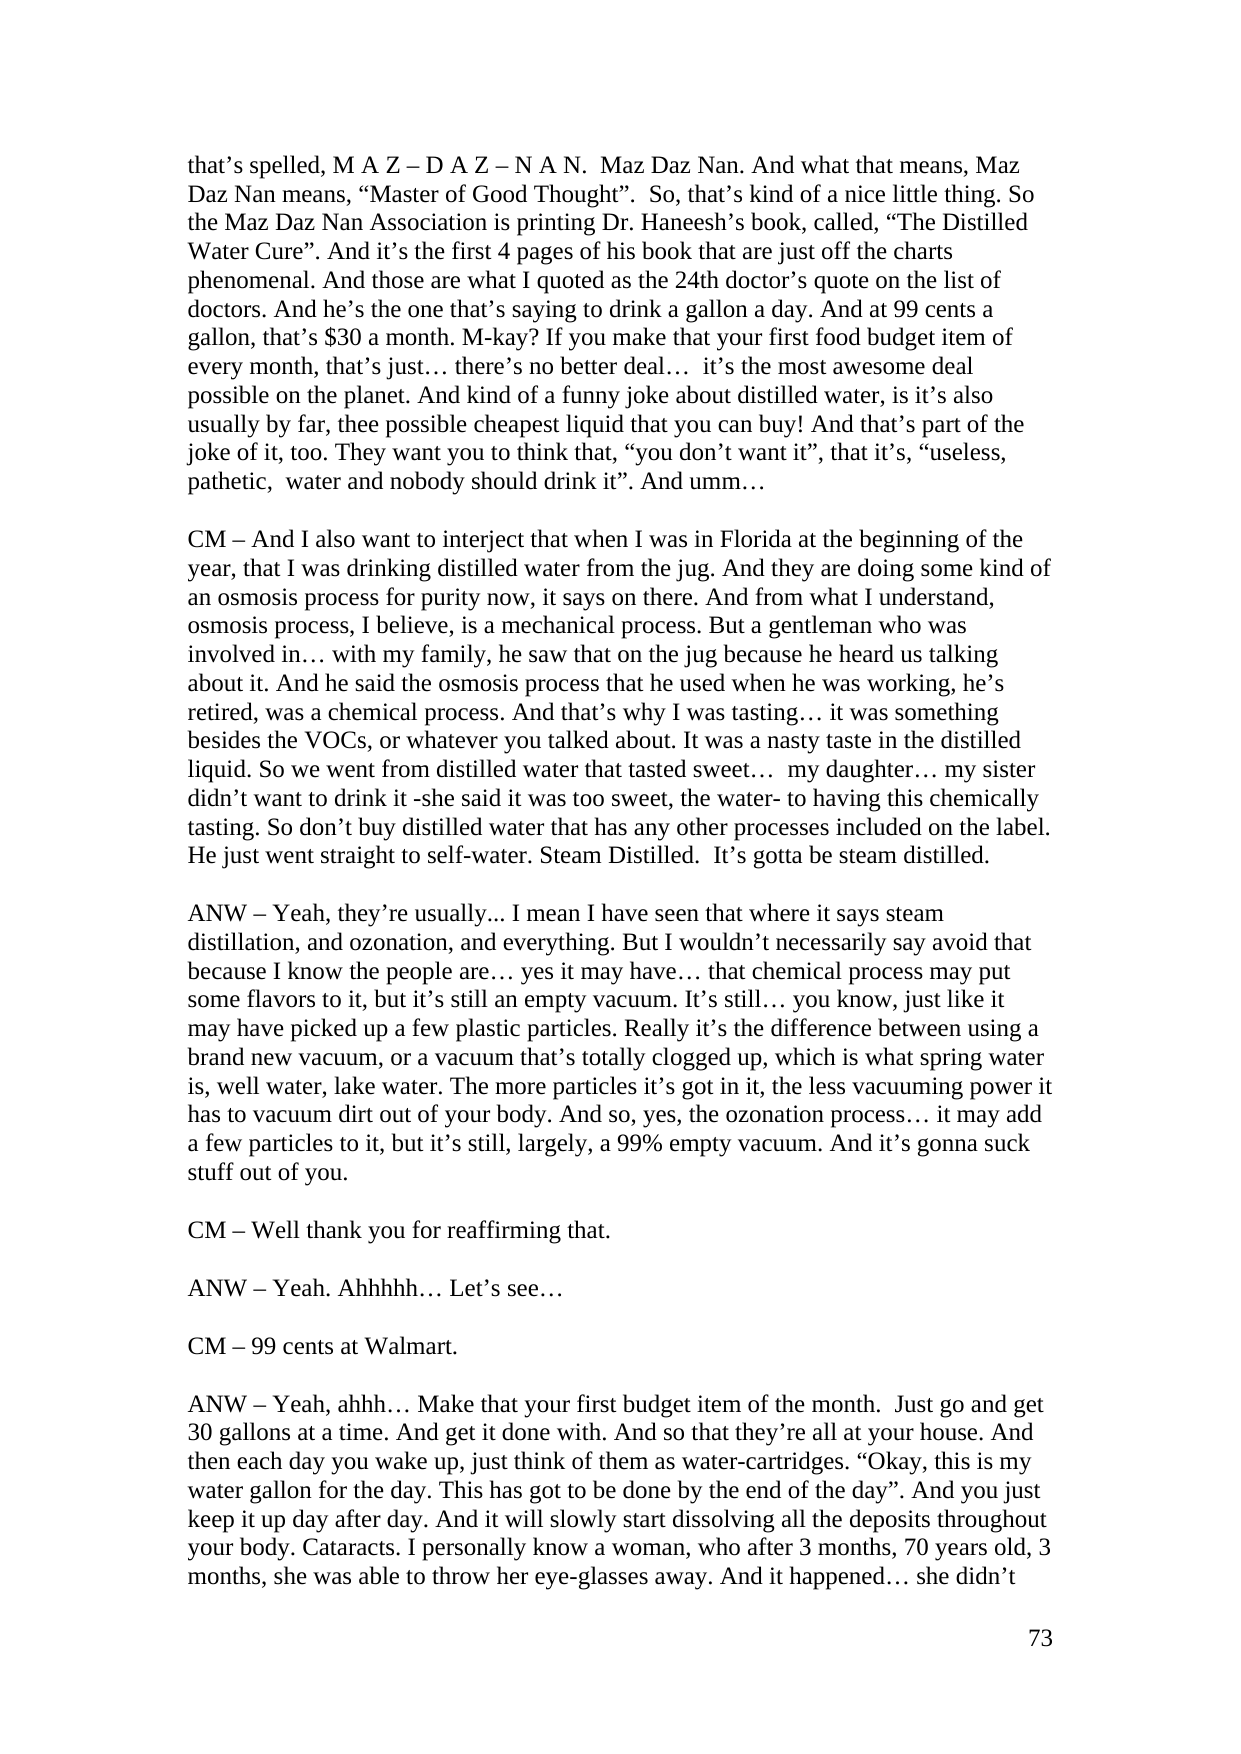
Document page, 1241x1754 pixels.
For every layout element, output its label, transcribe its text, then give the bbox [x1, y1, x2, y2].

text CM – Well thank you for reaffirming that. [187, 1215, 1053, 1244]
text ANW – Yeah. Ahhhhh… Let’s see… [187, 1273, 1053, 1302]
text CM – And I also want to interject that when I was in Florida at the beginning of the year, that I was drinking distilled water from the jug. And they are doing some kind of an osmosis process for purity now, it says on there. And from what I understand, osmosis process, I believe, is a mechanical process. But a gentleman who was involved in… with my family, he saw that on the jug because he heard us talking about it. And he said the osmosis process that he used when he was working, he’s retired, was a chemical process. And that’s why I was tasting… it was something besides the VOCs, or whatever you talked about. It was a nasty taste in the distilled liquid. So we went from distilled water that tasted sweet… my daughter… my sister didn’t want to drink it -she said it was too sweet, the water- to having this chemically tasting. So don’t buy distilled water that has any other processes included on the label. He just went straight to self-water. Steam Distilled. It’s gotta be steam distilled. [187, 524, 1053, 869]
text CM – 99 cents at Walmart. [187, 1331, 1053, 1359]
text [187, 150, 1053, 495]
text ANW – Yeah, they’re usually... I mean I have seen that where it says steam distillation, and ozonation, and everything. But I wouldn’t necessarily say avoid that because I know the people are… yes it may have… that chemical process may put some flavors to it, but it’s still an empty vacuum. It’s still… you know, just like it may have picked up a few plastic particles. Really it’s the difference between using a brand new vacuum, or a vacuum that’s totally clogged up, which is what spring water is, well water, lake water. The more particles it’s got in it, the less vacuuming power it has to vacuum dirt out of your body. And so, yes, the ozonation process… it may add a few particles to it, but it’s still, largely, a 99% empty vacuum. And it’s gonna suck stuff out of you. [187, 898, 1053, 1186]
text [187, 1389, 1053, 1590]
